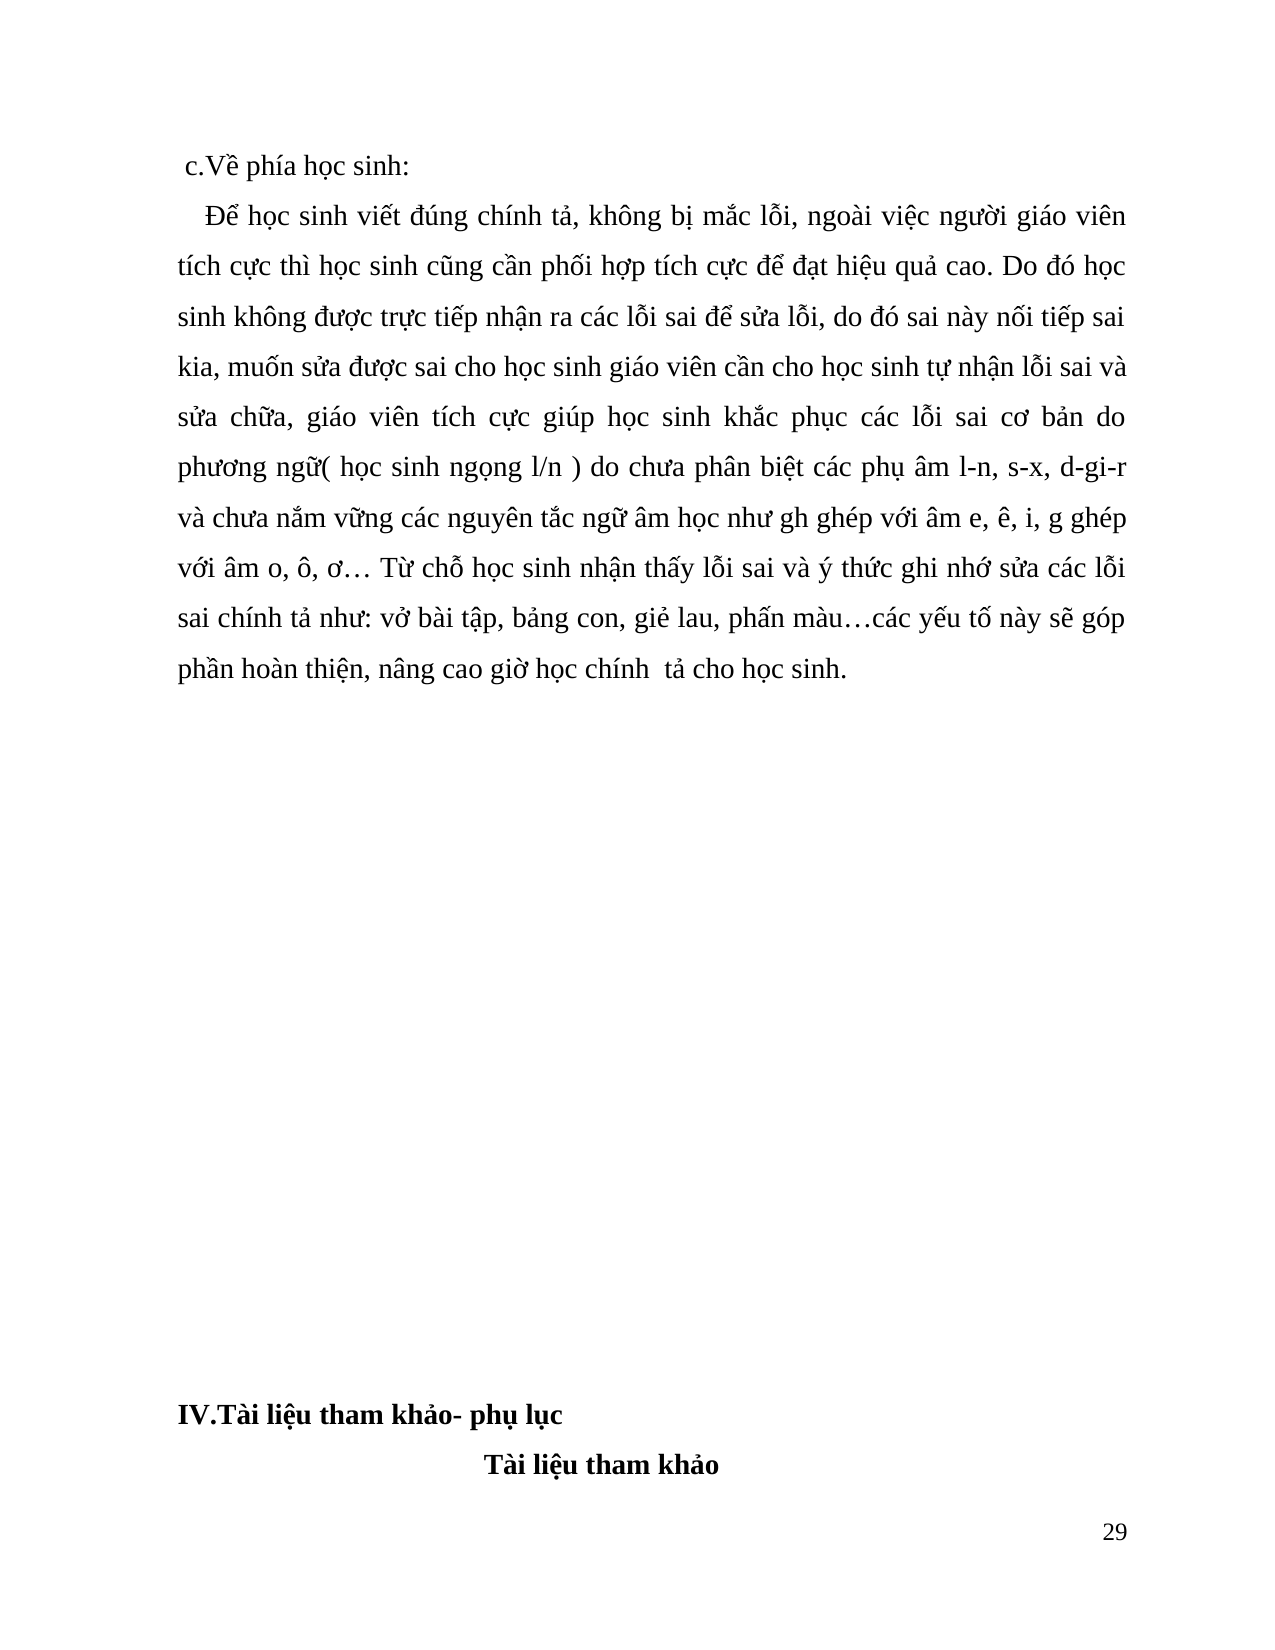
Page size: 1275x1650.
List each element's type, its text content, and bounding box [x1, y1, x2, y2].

text IV.Tài liệu tham khảo- phụ lục [177, 1397, 1127, 1431]
text Để học sinh viết đúng chính tả, không bị mắc lỗi, ngoài việc người giáo viên tích cực thì học sinh cũng cần phối hợp tích cực để đạt hiệu quả cao. Do đó học sinh không được trực tiếp nhận ra các lỗi sai để sửa lỗi, do đó sai này nối tiếp sai kia, muốn sửa được sai cho học sinh giáo viên cần cho học sinh tự nhận lỗi sai và sửa chữa, giáo viên tích cực giúp học sinh khắc phục các lỗi sai cơ bản do phương ngữ( học sinh ngọng l/n ) do chưa phân biệt các phụ âm l-n, s-x, d-gi-r và chưa nắm vững các nguyên tắc ngữ âm học như gh ghép với âm e, ê, i, g ghép với âm o, ô, ơ… Từ chỗ học sinh nhận thấy lỗi sai và ý thức ghi nhớ sửa các lỗi sai chính tả như: vở bài tập, bảng con, giẻ lau, phấn màu…các yếu tố này sẽ góp phần hoàn thiện, nâng cao giờ học chính tả cho học sinh. [177, 198, 1127, 684]
text c.Về phía học sinh: [177, 148, 1127, 181]
text Tài liệu tham khảo [177, 1447, 1127, 1481]
